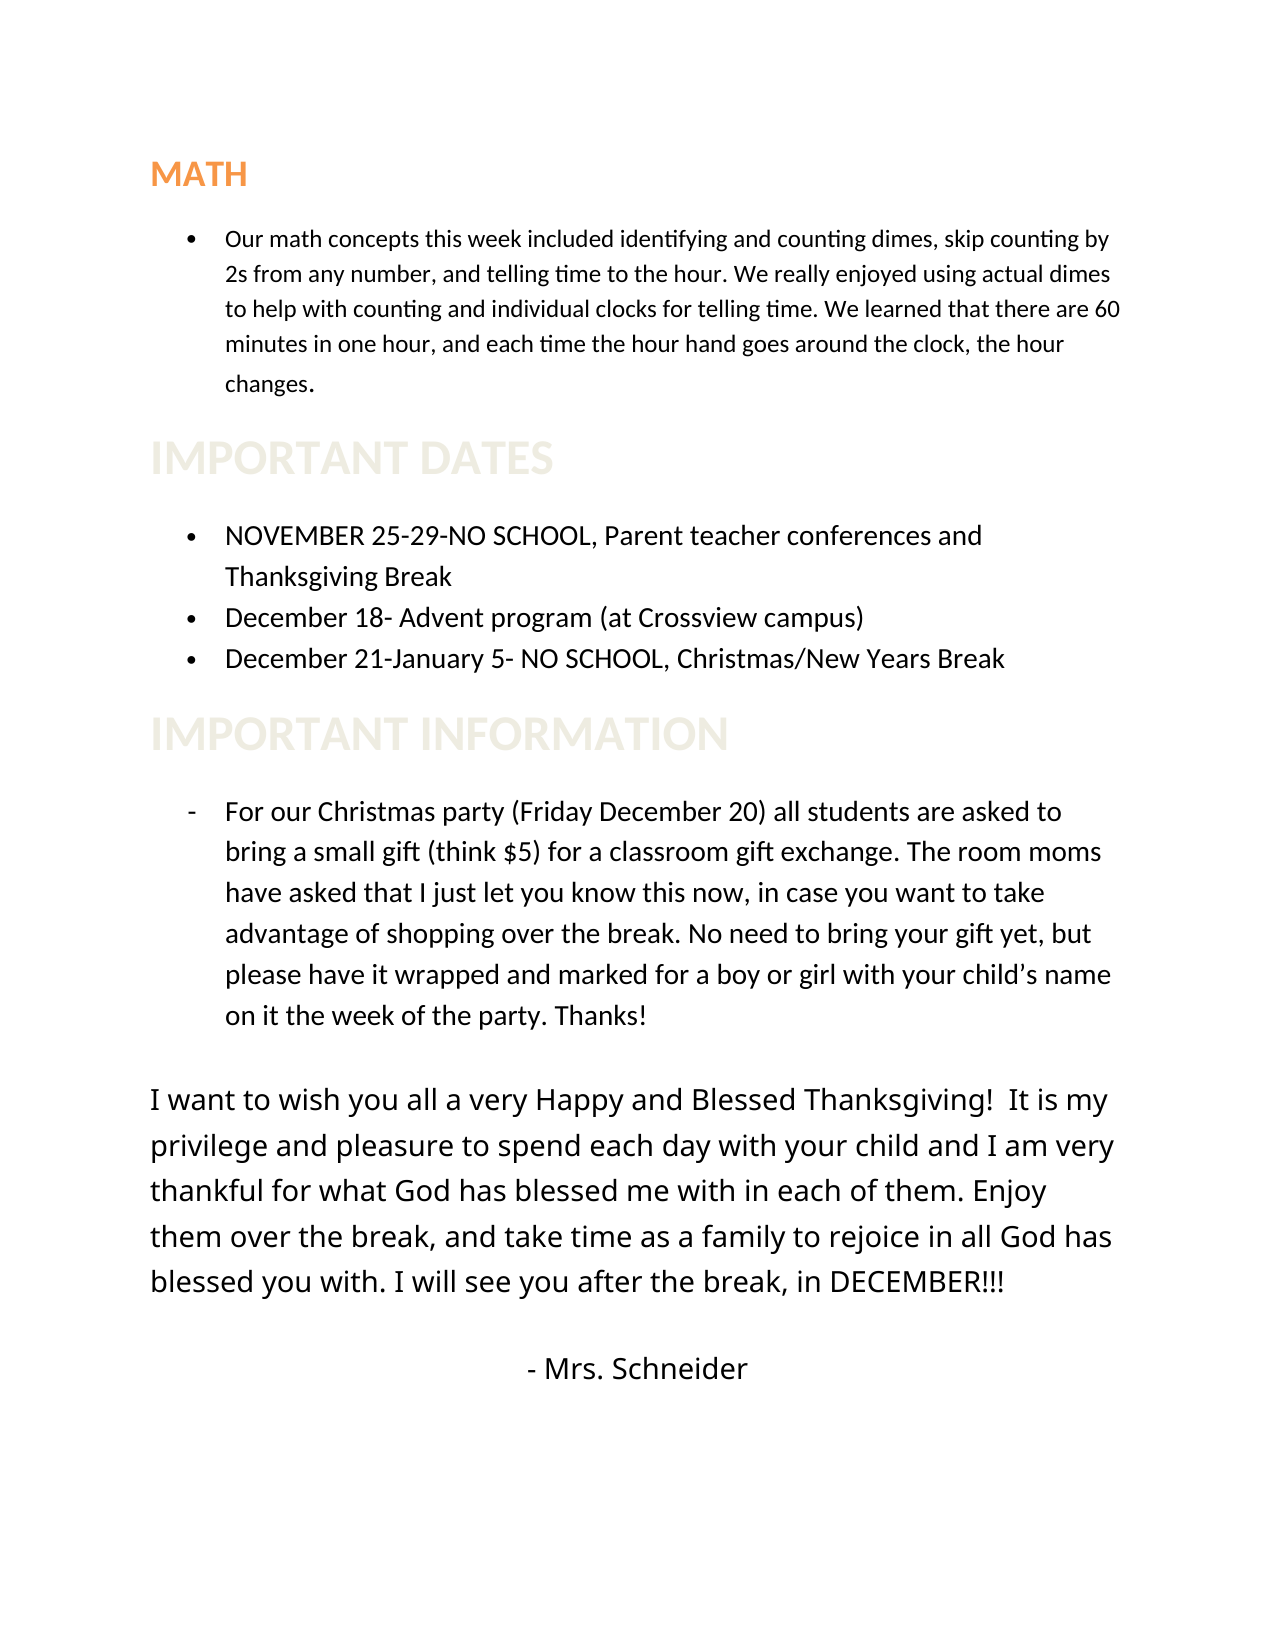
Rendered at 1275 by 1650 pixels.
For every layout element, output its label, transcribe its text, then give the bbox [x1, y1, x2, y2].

text IMPORTANT DATES [150, 426, 1125, 487]
text IMPORTANT INFORMATION [150, 702, 1125, 763]
list Our math concepts this week included identifying and counting dimes, skip counting by 2s from any number, and telling time to the hour. We really enjoyed using actual dimes to help with counting and individual clocks for telling time. We learned that there are 60 minutes in one hour, and each time the hour hand goes around the clock, the hour changes. [187, 223, 1125, 400]
list NOVEMBER 25-29-NO SCHOOL, Parent teacher conferences and Thanksgiving Break [187, 517, 1125, 594]
list For our Christmas party (Friday December 20) all students are asked to bring a small gift (think $5) for a classroom gift exchange. The room moms have asked that I just let you know this now, in case you want to take advantage of shopping over the break. No need to bring your gift yet, but please have it wrapped and marked for a boy or girl with your child’s name on it the week of the party. Thanks! [187, 793, 1125, 1033]
text I want to wish you all a very Happy and Blessed Thanksgiving! It is my privilege and pleasure to spend each day with your child and I am very thankful for what God has blessed me with in each of them. Enjoy them over the break, and take time as a family to rejoice in all God has blessed you with. I will see you after the break, in DECEMBER!!! [150, 1079, 1125, 1301]
text - Mrs. Schneider [150, 1348, 1125, 1388]
list December 18- Advent program (at Crossview campus) [187, 599, 1125, 634]
list December 21-January 5- NO SCHOOL, Christmas/New Years Break [187, 640, 1125, 676]
text MATH [150, 150, 1125, 196]
